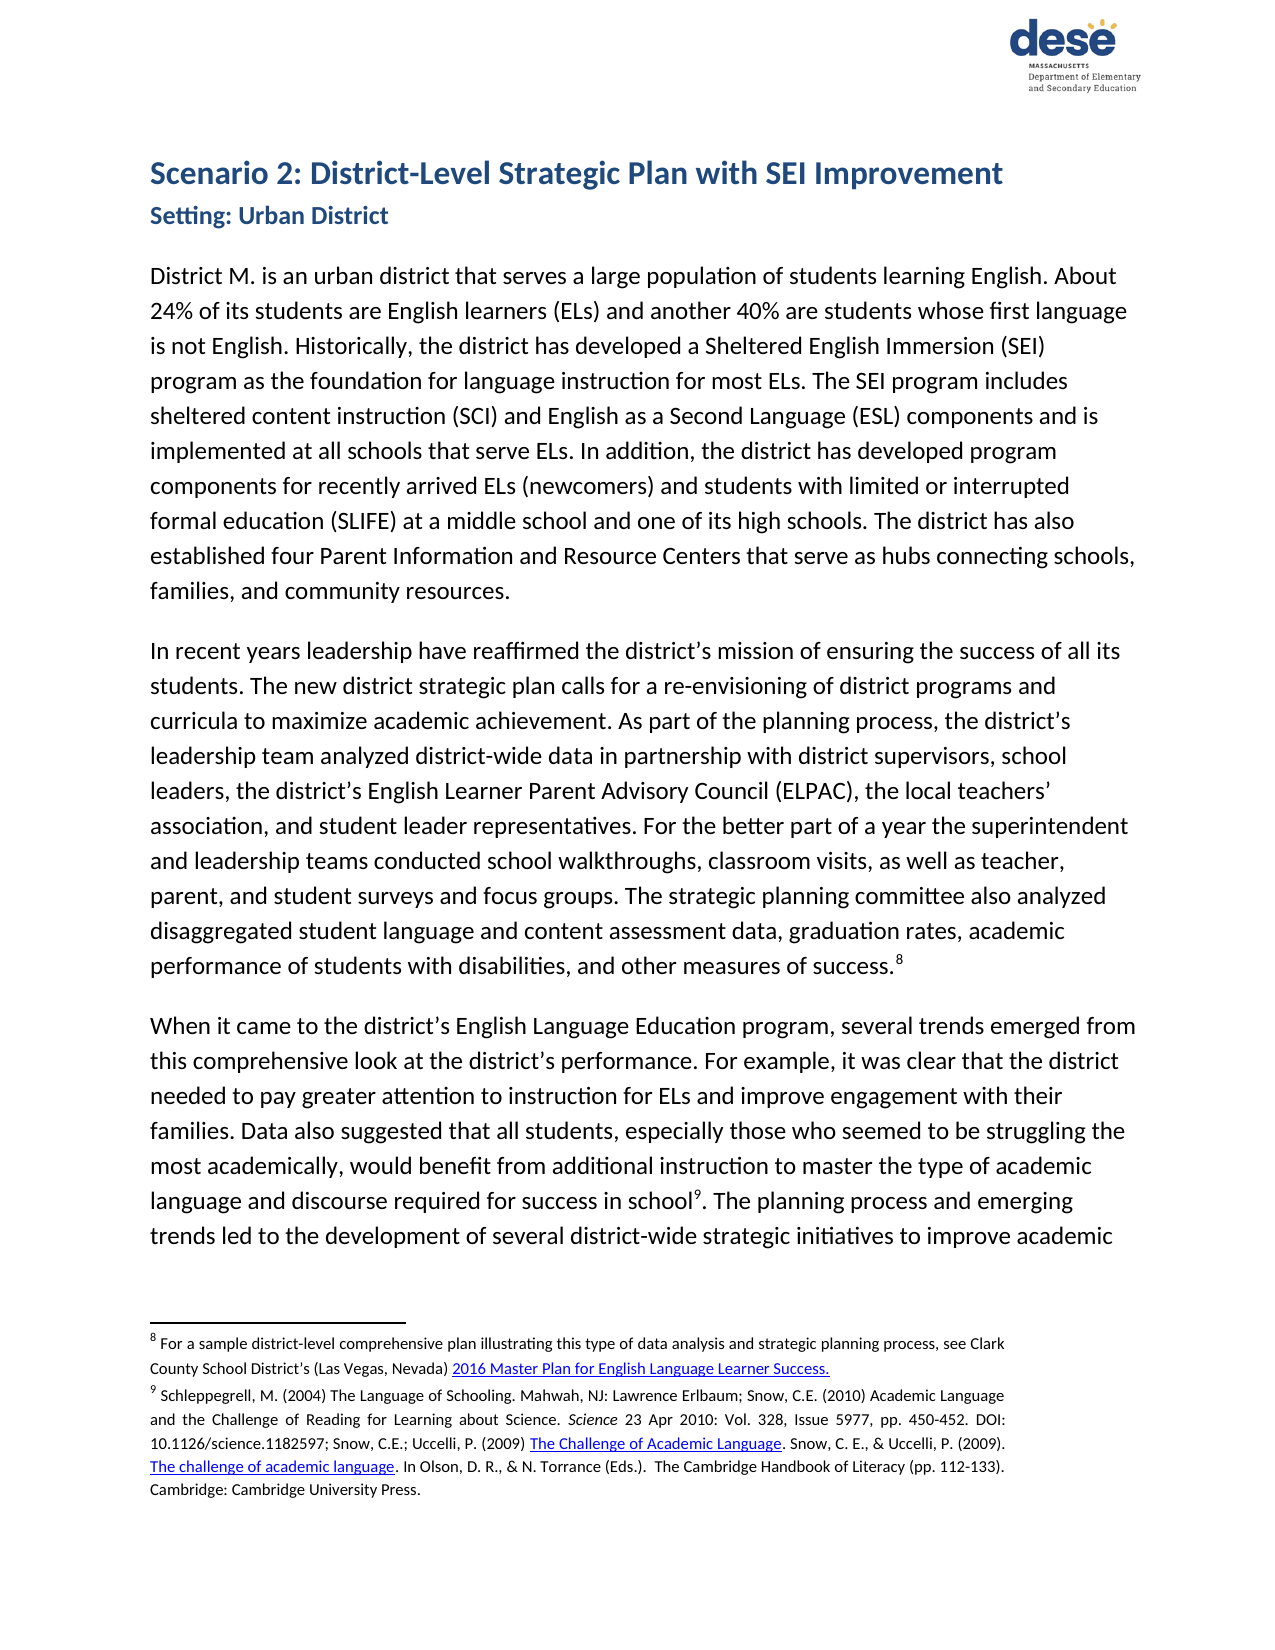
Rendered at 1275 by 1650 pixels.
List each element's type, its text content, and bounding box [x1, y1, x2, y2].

text District M. is an urban district that serves a large population of students learning English. About 24% of its students are English learners (ELs) and another 40% are students whose first language is not English. Historically, the district has developed a Sheltered English Immersion (SEI) program as the foundation for language instruction for most ELs. The SEI program includes sheltered content instruction (SCI) and English as a Second Language (ESL) components and is implemented at all schools that serve ELs. In addition, the district has developed program components for recently arrived ELs (newcomers) and students with limited or interrupted formal education (SLIFE) at a middle school and one of its high schools. The district has also established four Parent Information and Resource Centers that serve as hubs connecting schools, families, and community resources. [150, 260, 1137, 606]
picture [996, 0, 1172, 120]
text Setting: Urban District [150, 199, 1137, 231]
subtitle Scenario 2: District-Level Strategic Plan with SEI Improvement [150, 152, 1026, 193]
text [150, 1010, 1137, 1251]
text In recent years leadership have reaffirmed the district’s mission of ensuring the success of all its students. The new district strategic plan calls for a re-envisioning of district programs and curricula to maximize academic achievement. As part of the planning process, the district’s leadership team analyzed district-wide data in partnership with district supervisors, school leaders, the district’s English Learner Parent Advisory Council (ELPAC), the local teachers’ association, and student leader representatives. For the better part of a year the superintendent and leadership teams conducted school walkthroughs, classroom visits, as well as teacher, parent, and student surveys and focus groups. The strategic planning committee also analyzed disaggregated student language and content assessment data, graduation rates, academic performance of students with disabilities, and other measures of success. [150, 635, 1137, 981]
